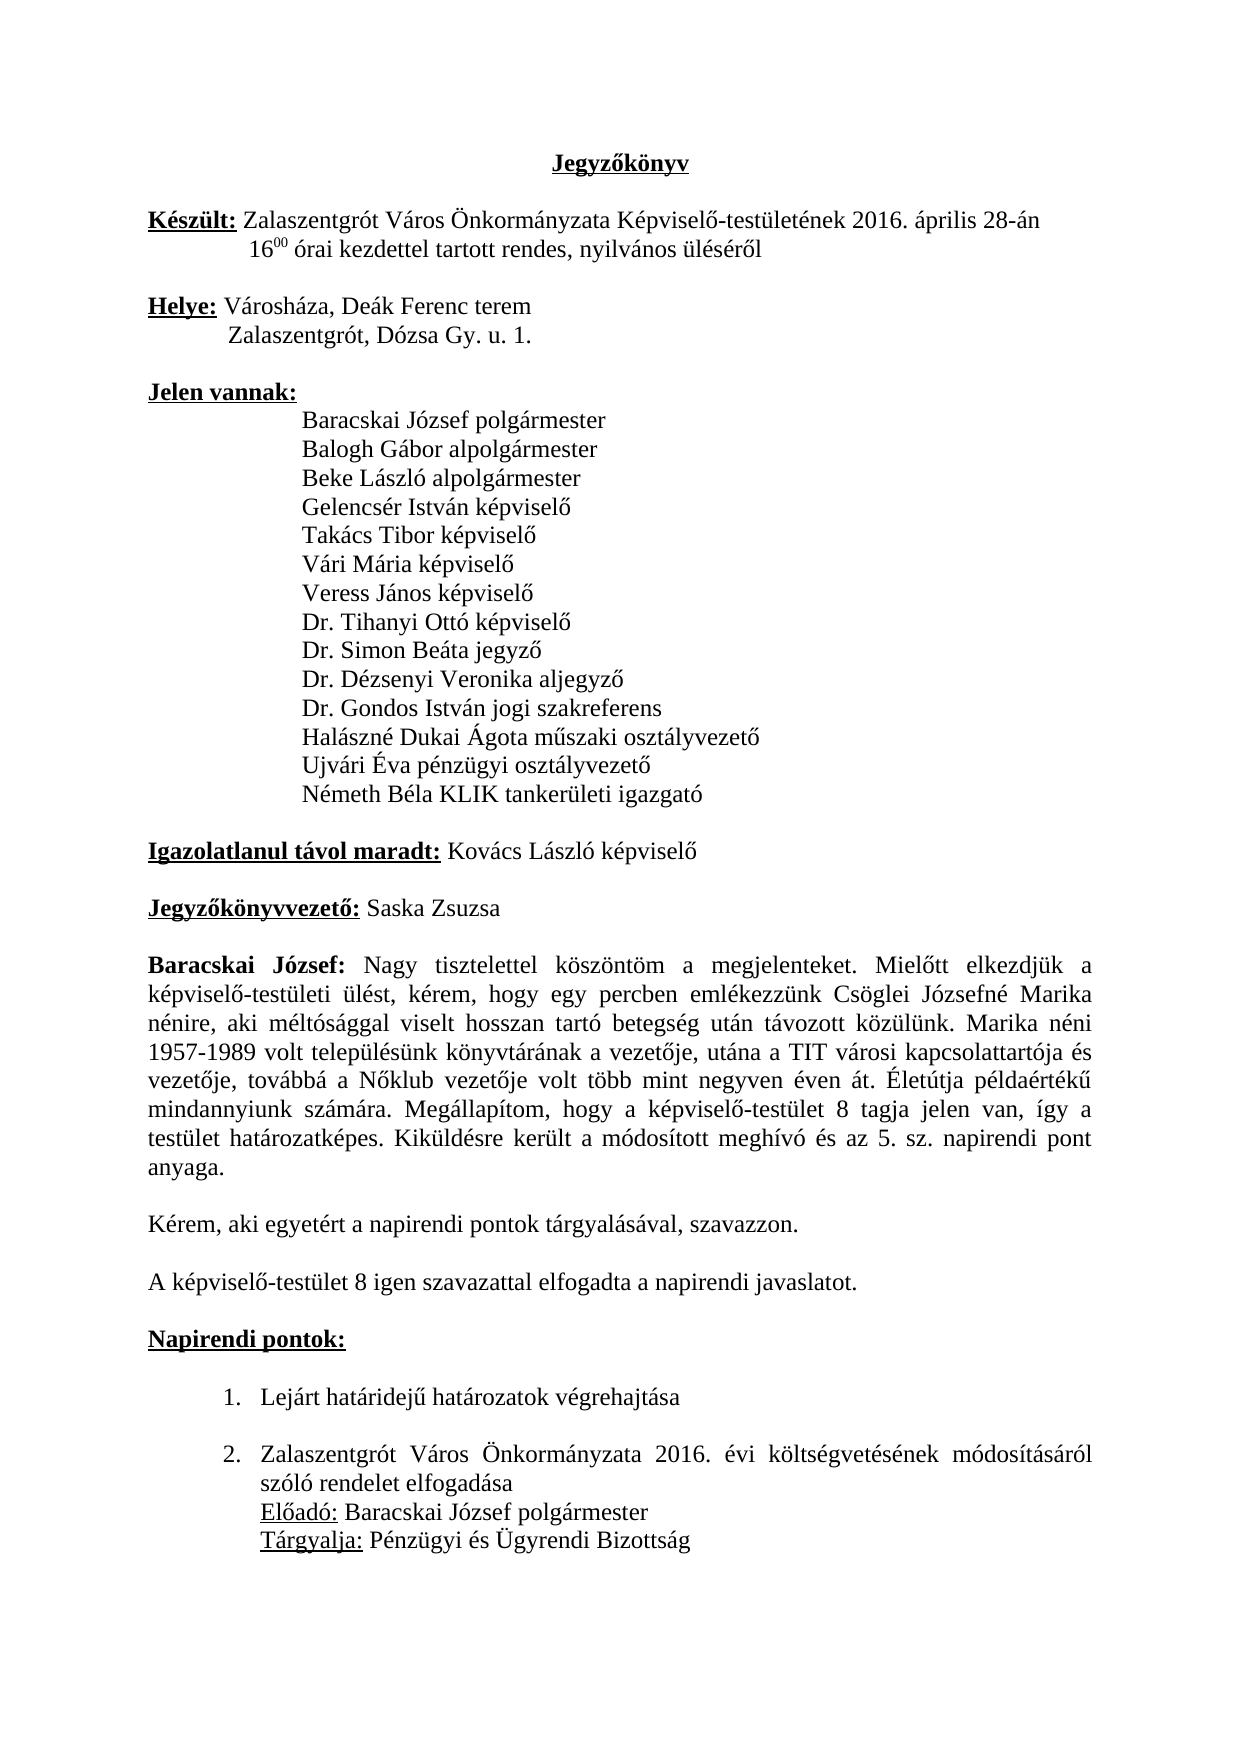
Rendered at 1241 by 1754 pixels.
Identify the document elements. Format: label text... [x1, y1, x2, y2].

text Jelen vannak: [148, 377, 1093, 406]
text Tárgyalja: Pénzügyi és Ügyrendi Bizottság [260, 1525, 1093, 1554]
text Dr. Simon Beáta jegyző [295, 636, 1093, 664]
text Zalaszentgrót, Dózsa Gy. u. 1. [148, 320, 1093, 349]
text Beke László alpolgármester [295, 463, 1093, 492]
text Ujvári Éva pénzügyi osztályvezető [295, 751, 1093, 779]
text Napirendi pontok: [148, 1324, 1093, 1353]
text Dr. Dézsenyi Veronika aljegyző [295, 664, 1093, 693]
text Veress János képviselő [295, 578, 1093, 607]
text Jegyzőkönyvvezető: Saska Zsuzsa [148, 893, 1093, 922]
text Baracskai József polgármester [295, 406, 1093, 434]
text Baracskai József: Nagy tisztelettel köszöntöm a megjelenteket. Mielőtt elkezdjük a képviselő-testületi ülést, kérem, hogy egy percben emlékezzünk Csöglei Józsefné Marika nénire, aki méltósággal viselt hosszan tartó betegség után távozott közülünk. Marika néni 1957-1989 volt településünk könyvtárának a vezetője, utána a TIT városi kapcsolattartója és vezetője, továbbá a Nőklub vezetője volt több mint negyven éven át. Életútja példaértékű mindannyiunk számára. Megállapítom, hogy a képviselő-testület 8 tagja jelen van, így a testület határozatképes. Kiküldésre került a módosított meghívó és az 5. sz. napirendi pont anyaga. [148, 950, 1093, 1180]
text Jegyzőkönyv [148, 148, 1093, 176]
list Lejárt határidejű határozatok végrehajtása [223, 1382, 1093, 1410]
text A képviselő-testület 8 igen szavazattal elfogadta a napirendi javaslatot. [148, 1267, 1093, 1295]
text 1600 órai kezdettel tartott rendes, nyilvános üléséről [154, 234, 1093, 263]
text Igazolatlanul távol maradt: Kovács László képviselő [148, 836, 1093, 865]
text Halászné Dukai Ágota műszaki osztályvezető [295, 722, 1093, 751]
text Kérem, aki egyetért a napirendi pontok tárgyalásával, szavazzon. [148, 1209, 1093, 1238]
text Takács Tibor képviselő [295, 521, 1093, 549]
text Dr. Tihanyi Ottó képviselő [295, 607, 1093, 636]
text Balogh Gábor alpolgármester [295, 434, 1093, 463]
text Helye: Városháza, Deák Ferenc terem [148, 291, 1093, 320]
text Előadó: Baracskai József polgármester [223, 1497, 1093, 1525]
text Németh Béla KLIK tankerületi igazgató [295, 779, 1093, 808]
text Gelencsér István képviselő [295, 492, 1093, 521]
list Zalaszentgrót Város Önkormányzata 2016. évi költségvetésének módosításáról szóló rendelet elfogadása [223, 1439, 1093, 1497]
text Vári Mária képviselő [295, 549, 1093, 578]
text Készült: Zalaszentgrót Város Önkormányzata Képviselő-testületének 2016. április 28-án [148, 205, 1093, 234]
text Dr. Gondos István jogi szakreferens [295, 693, 1093, 722]
